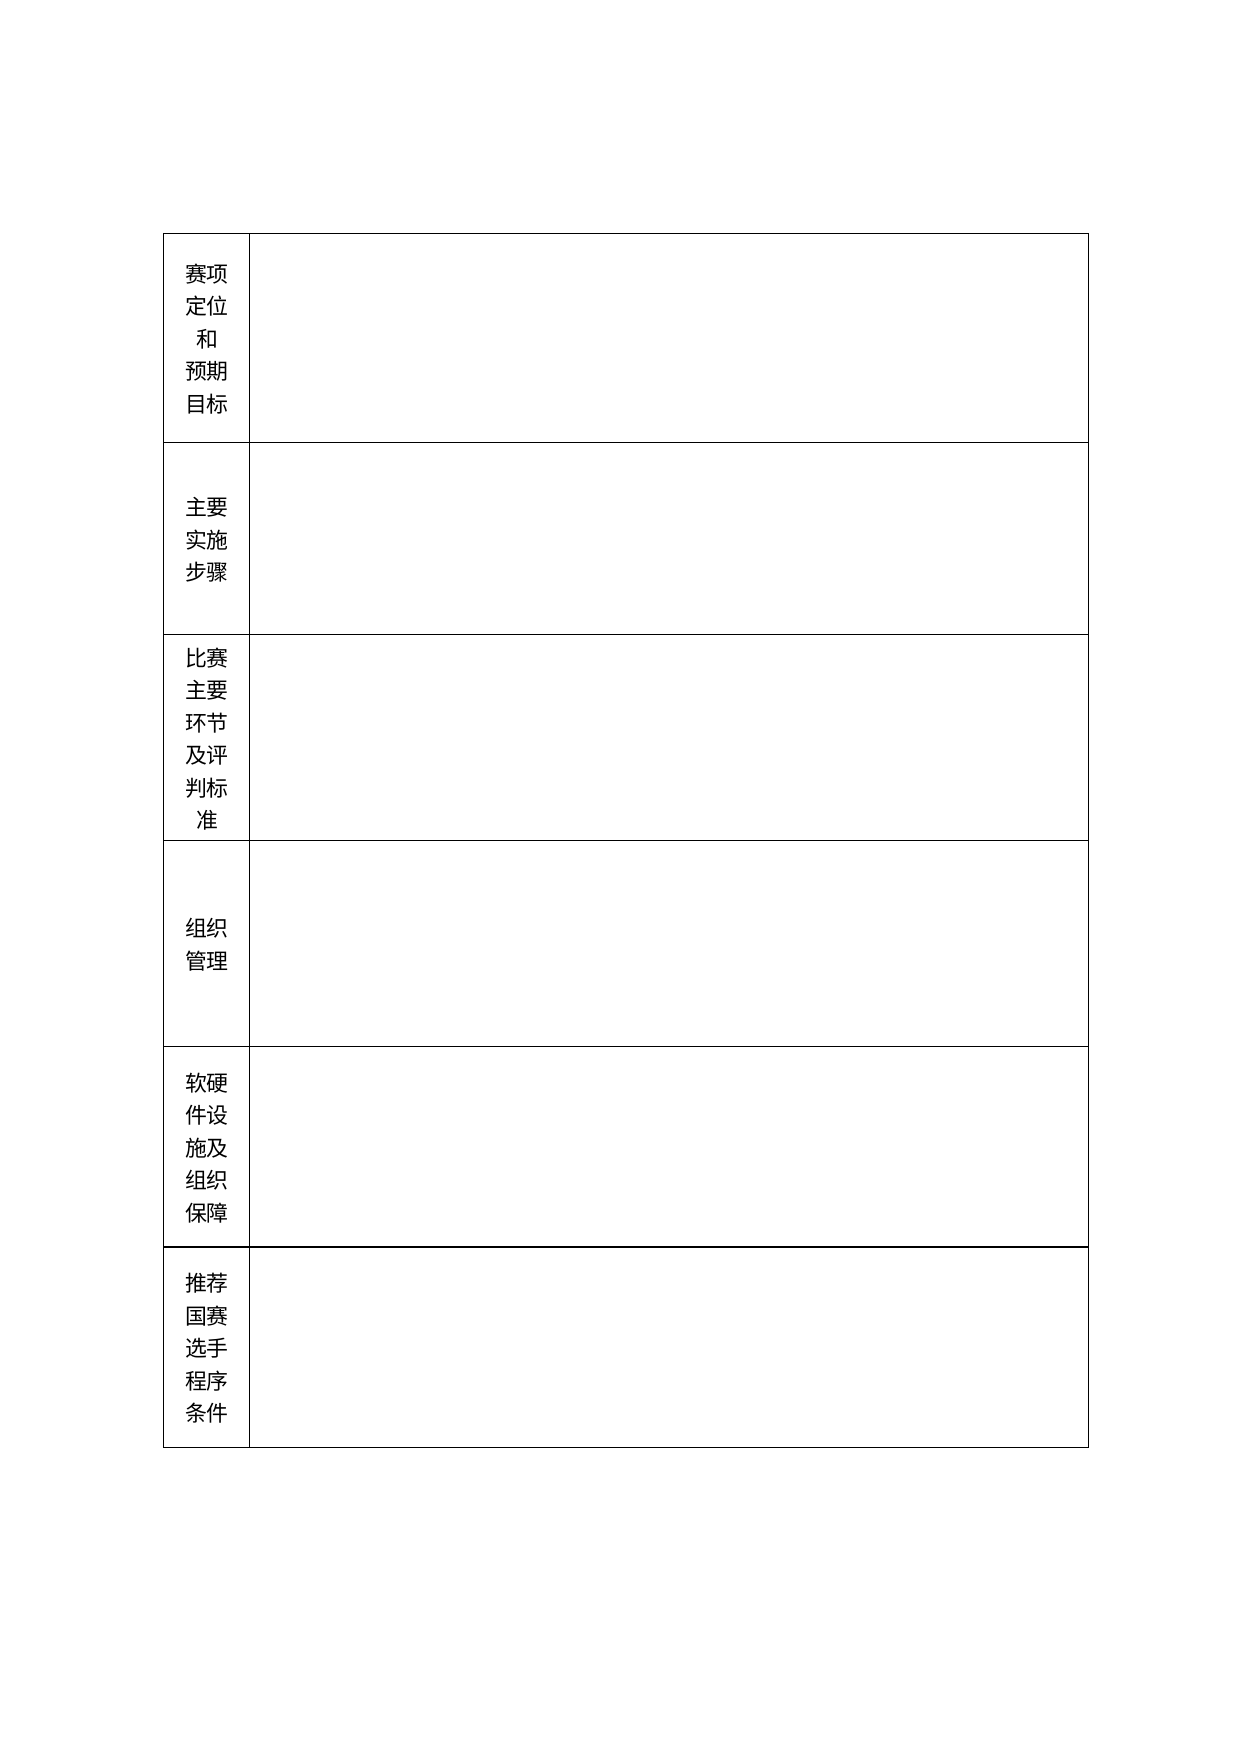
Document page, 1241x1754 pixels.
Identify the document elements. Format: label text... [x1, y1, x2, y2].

table_cell [250, 841, 1088, 1046]
table_cell 组织管理 [164, 841, 249, 1046]
table_cell 推荐国赛选手程序条件 [164, 1248, 249, 1447]
table_cell [250, 635, 1088, 840]
table_cell [250, 443, 1088, 634]
table_cell 比赛主要环节及评判标准 [164, 635, 249, 840]
table_cell [250, 1047, 1088, 1246]
table_cell [250, 234, 1088, 442]
table_cell 赛项 定位 和 预期 目标 [164, 234, 249, 442]
table_cell 软硬件设施及组织保障 [164, 1047, 249, 1246]
table_cell 主要实施步骤 [164, 443, 249, 634]
table_cell [250, 1248, 1088, 1447]
